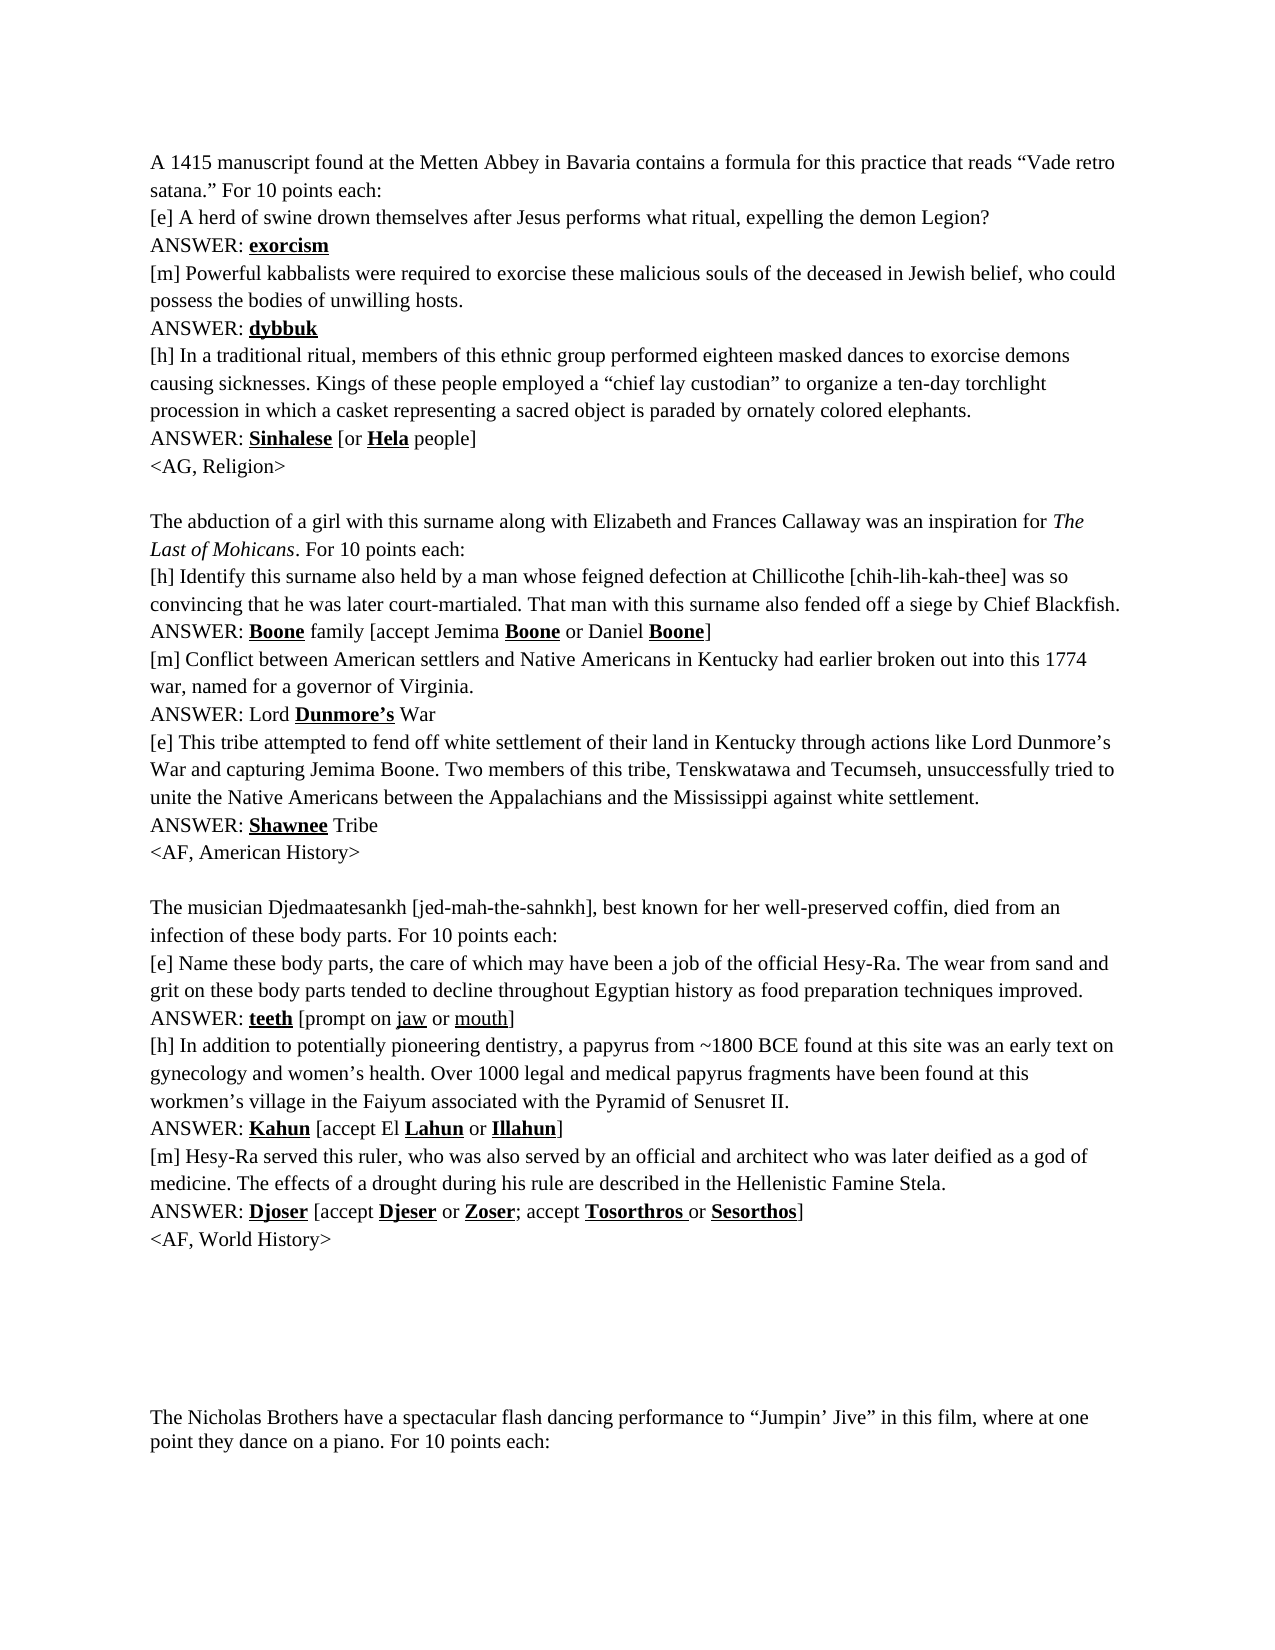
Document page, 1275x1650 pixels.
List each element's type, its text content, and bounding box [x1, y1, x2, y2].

text ANSWER: Lord Dunmore’s War [150, 702, 1125, 726]
text ANSWER: Sinhalese [or Hela people] [150, 426, 1125, 450]
text [m] Hesy-Ra served this ruler, who was also served by an official and architect who was later deified as a god of medicine. The effects of a drought during his rule are described in the Hellenistic Famine Stela. [150, 1144, 1125, 1195]
text [e] This tribe attempted to fend off white settlement of their land in Kentucky through actions like Lord Dunmore’s War and capturing Jemima Boone. Two members of this tribe, Tenskwatawa and Tecumseh, unsuccessfully tried to unite the Native Americans between the Appalachians and the Mississippi against white settlement. [150, 730, 1125, 809]
text The abduction of a girl with this surname along with Elizabeth and Frances Callaway was an inspiration for The Last of Mohicans. For 10 points each: [150, 509, 1125, 561]
text <AG, Religion> [150, 454, 1125, 478]
text ANSWER: exorcism [150, 233, 1125, 257]
text [e] Name these body parts, the care of which may have been a job of the official Hesy-Ra. The wear from sand and grit on these body parts tended to decline throughout Egyptian history as food preparation techniques improved. [150, 951, 1125, 1002]
text <AF, World History> [150, 1227, 1125, 1251]
text ANSWER: Djoser [accept Djeser or Zoser; accept Tosorthros or Sesorthos] [150, 1199, 1125, 1223]
text [e] A herd of swine drown themselves after Jesus performs what ritual, expelling the demon Legion? [150, 205, 1125, 229]
text [h] Identify this surname also held by a man whose feigned defection at Chillicothe [chih-lih-kah-thee] was so convincing that he was later court-martialed. That man with this surname also fended off a siege by Chief Blackfish. [150, 564, 1125, 616]
text <AF, American History> [150, 840, 1125, 864]
text [m] Powerful kabbalists were required to exorcise these malicious souls of the deceased in Jewish belief, who could possess the bodies of unwilling hosts. [150, 260, 1125, 312]
text ANSWER: Shawnee Tribe [150, 812, 1125, 837]
text ANSWER: Boone family [accept Jemima Boone or Daniel Boone] [150, 619, 1125, 643]
text ANSWER: teeth [prompt on jaw or mouth] [150, 1006, 1125, 1030]
text [h] In a traditional ritual, members of this ethnic group performed eighteen masked dances to exorcise demons causing sicknesses. Kings of these people employed a “chief lay custodian” to organize a ten-day torchlight procession in which a casket representing a sacred object is paraded by ornately colored elephants. [150, 343, 1125, 422]
text [h] In addition to potentially pioneering dentistry, a papyrus from ~1800 BCE found at this site was an early text on gynecology and women’s health. Over 1000 legal and medical papyrus fragments have been found at this workmen’s village in the Faiyum associated with the Pyramid of Senusret II. [150, 1033, 1125, 1113]
text ANSWER: dybbuk [150, 316, 1125, 340]
text [m] Conflict between American settlers and Native Americans in Kentucky had earlier broken out into this 1774 war, named for a governor of Virginia. [150, 647, 1125, 698]
text The Nicholas Brothers have a spectacular flash dancing performance to “Jumpin’ Jive” in this film, where at one point they dance on a piano. For 10 points each: [150, 1405, 1125, 1453]
text ANSWER: Kahun [accept El Lahun or Illahun] [150, 1116, 1125, 1140]
text The musician Djedmaatesankh [jed-mah-the-sahnkh], best known for her well-preserved coffin, died from an infection of these body parts. For 10 points each: [150, 895, 1125, 947]
text A 1415 manuscript found at the Metten Abbey in Bavaria contains a formula for this practice that reads “Vade retro satana.” For 10 points each: [150, 150, 1125, 202]
